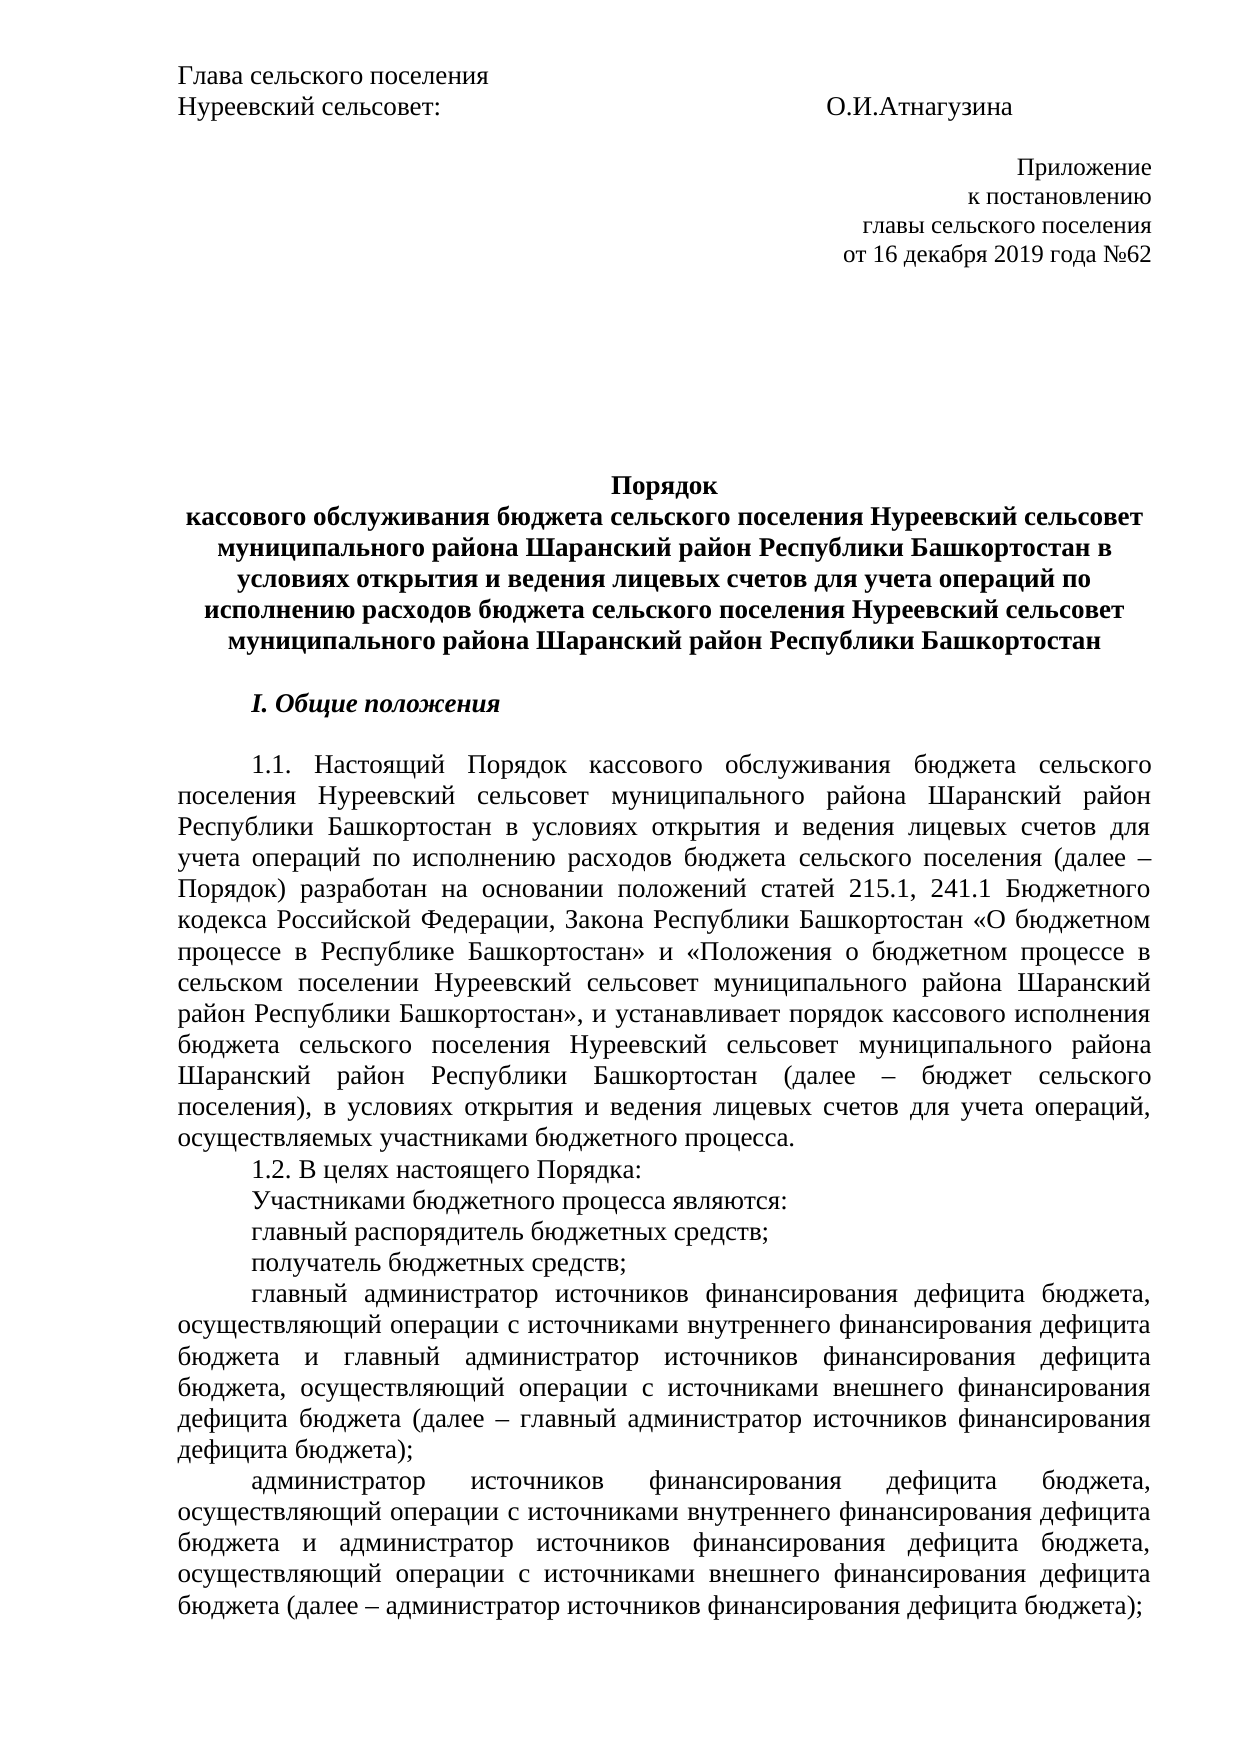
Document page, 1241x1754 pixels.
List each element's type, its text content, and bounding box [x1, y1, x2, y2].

text Нуреевский сельсовет: О.И.Атнагузина [177, 90, 1152, 121]
text Приложение [177, 152, 1152, 181]
text кассового обслуживания бюджета сельского поселения Нуреевский сельсовет муниципального района Шаранский район Республики Башкортостан в условиях открытия и ведения лицевых счетов для учета операций по исполнению расходов бюджета сельского поселения Нуреевский сельсовет муниципального района Шаранский район Республики Башкортостан [177, 500, 1152, 656]
text Глава сельского поселения [177, 59, 1152, 90]
text главный распорядитель бюджетных средств; [177, 1215, 1152, 1246]
text получатель бюджетных средств; [177, 1246, 1152, 1277]
text к постановлению [177, 181, 1152, 210]
text от 16 декабря 2019 года №62 [177, 239, 1152, 267]
text I. Общие положения [177, 687, 1152, 727]
text Участниками бюджетного процесса являются: [177, 1184, 1152, 1215]
text главы сельского поселения [177, 210, 1152, 239]
text администратор источников финансирования дефицита бюджета, осуществляющий операции с источниками внутреннего финансирования дефицита бюджета и администратор источников финансирования дефицита бюджета, осуществляющий операции с источниками внешнего финансирования дефицита бюджета (далее – администратор источников финансирования дефицита бюджета); [177, 1464, 1152, 1620]
text главный администратор источников финансирования дефицита бюджета, осуществляющий операции с источниками внутреннего финансирования дефицита бюджета и главный администратор источников финансирования дефицита бюджета, осуществляющий операции с источниками внешнего финансирования дефицита бюджета (далее – главный администратор источников финансирования дефицита бюджета); [177, 1277, 1152, 1464]
text 1.2. В целях настоящего Порядка: [177, 1153, 1152, 1184]
text 1.1. Настоящий Порядок кассового обслуживания бюджета сельского поселения Нуреевский сельсовет муниципального района Шаранский район Республики Башкортостан в условиях открытия и ведения лицевых счетов для учета операций по исполнению расходов бюджета сельского поселения (далее – Порядок) разработан на основании положений статей 215.1, 241.1 Бюджетного кодекса Российской Федерации, Закона Республики Башкортостан «О бюджетном процессе в Республике Башкортостан» и «Положения о бюджетном процессе в сельском поселении Нуреевский сельсовет муниципального района Шаранский район Республики Башкортостан», и устанавливает порядок кассового исполнения бюджета сельского поселения Нуреевский сельсовет муниципального района Шаранский район Республики Башкортостан (далее – бюджет сельского поселения), в условиях открытия и ведения лицевых счетов для учета операций, осуществляемых участниками бюджетного процесса. [177, 748, 1152, 1153]
text Порядок [177, 469, 1152, 500]
